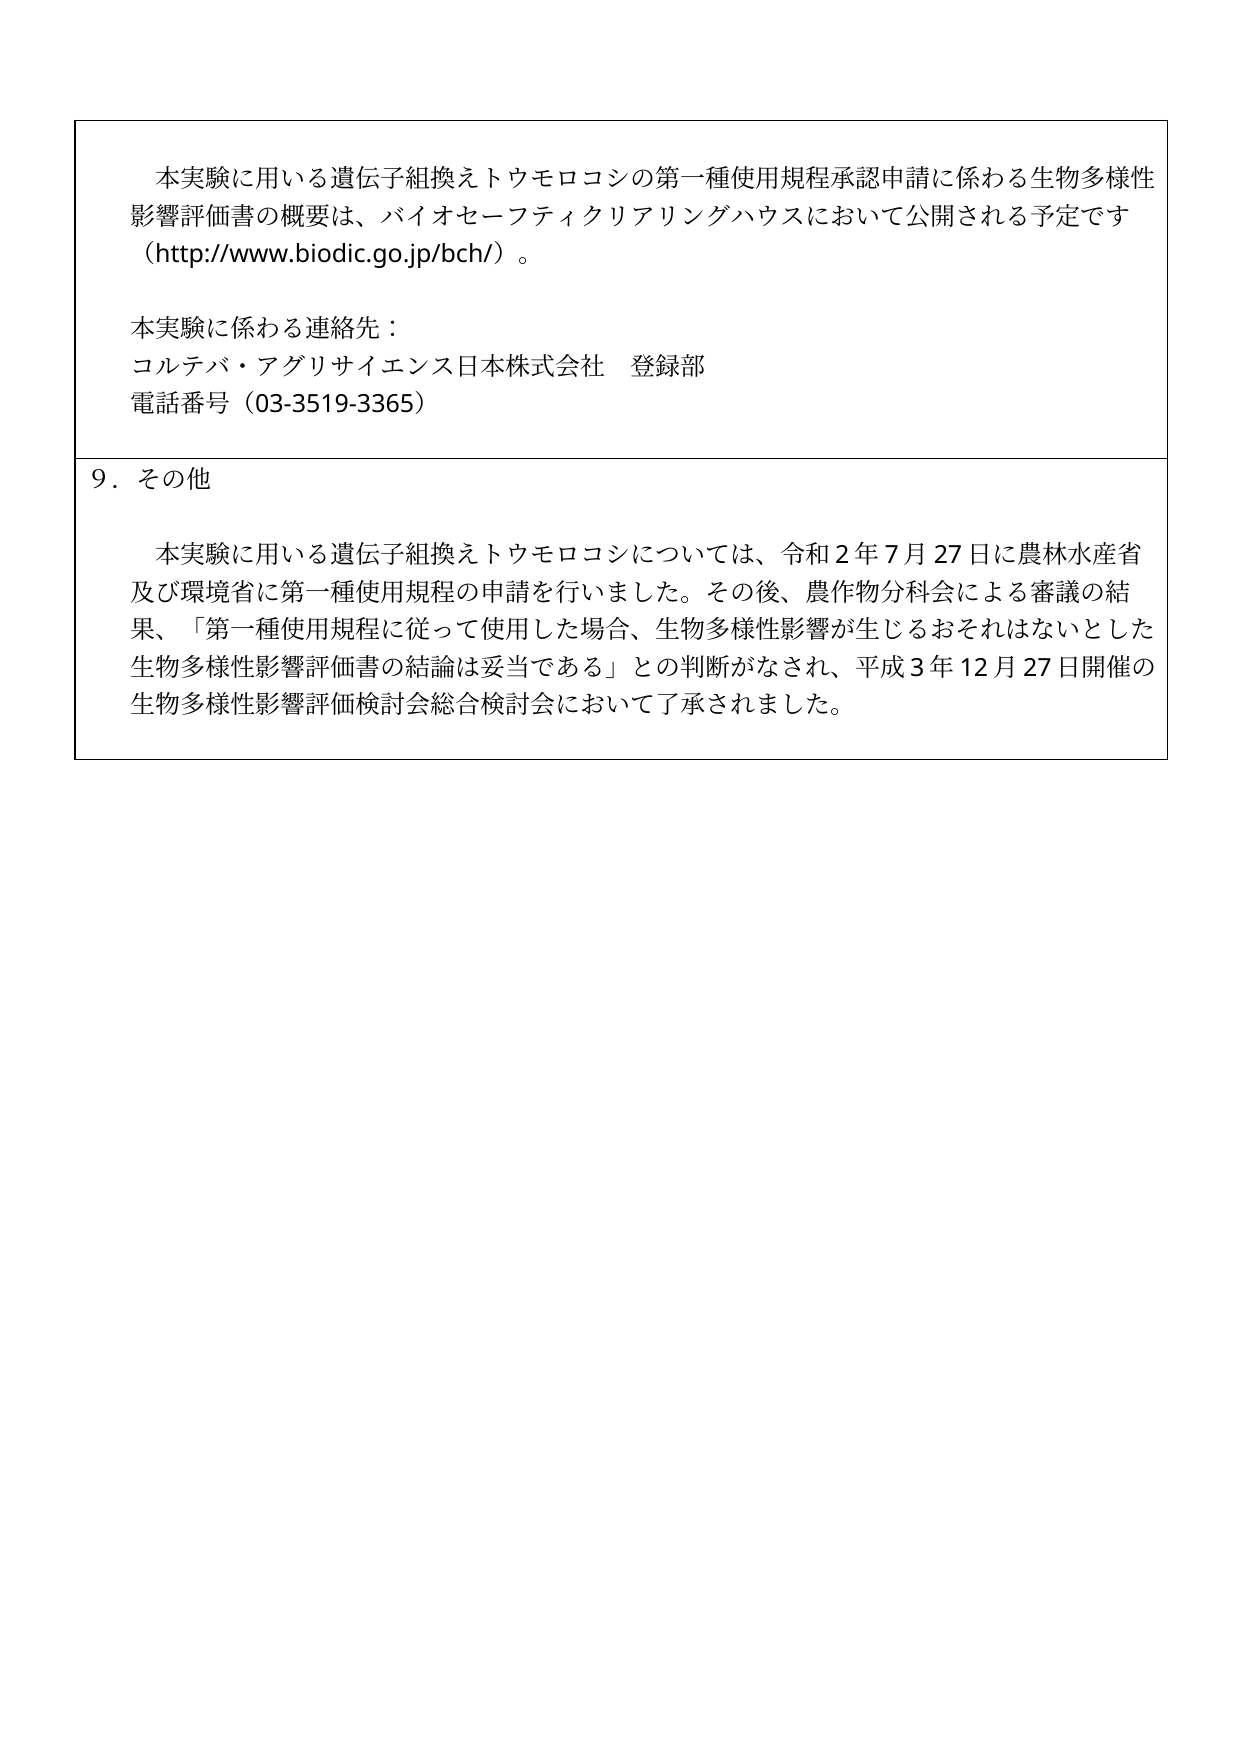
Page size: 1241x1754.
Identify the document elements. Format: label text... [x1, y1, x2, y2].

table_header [76, 121, 1167, 458]
table_cell ９．その他 本実験に用いる遺伝子組換えトウモロコシについては、令和2年7月27日に農林水産省及び環境省に第一種使用規程の申請を行いました。その後、農作物分科会による審議の結果、「第一種使用規程に従って使用した場合、生物多様性影響が生じるおそれはないとした生物多様性影響評価書の結論は妥当である」との判断がなされ、平成3年12月27日開催の生物多様性影響評価検討会総合検討会において了承されました。 [76, 459, 1167, 759]
